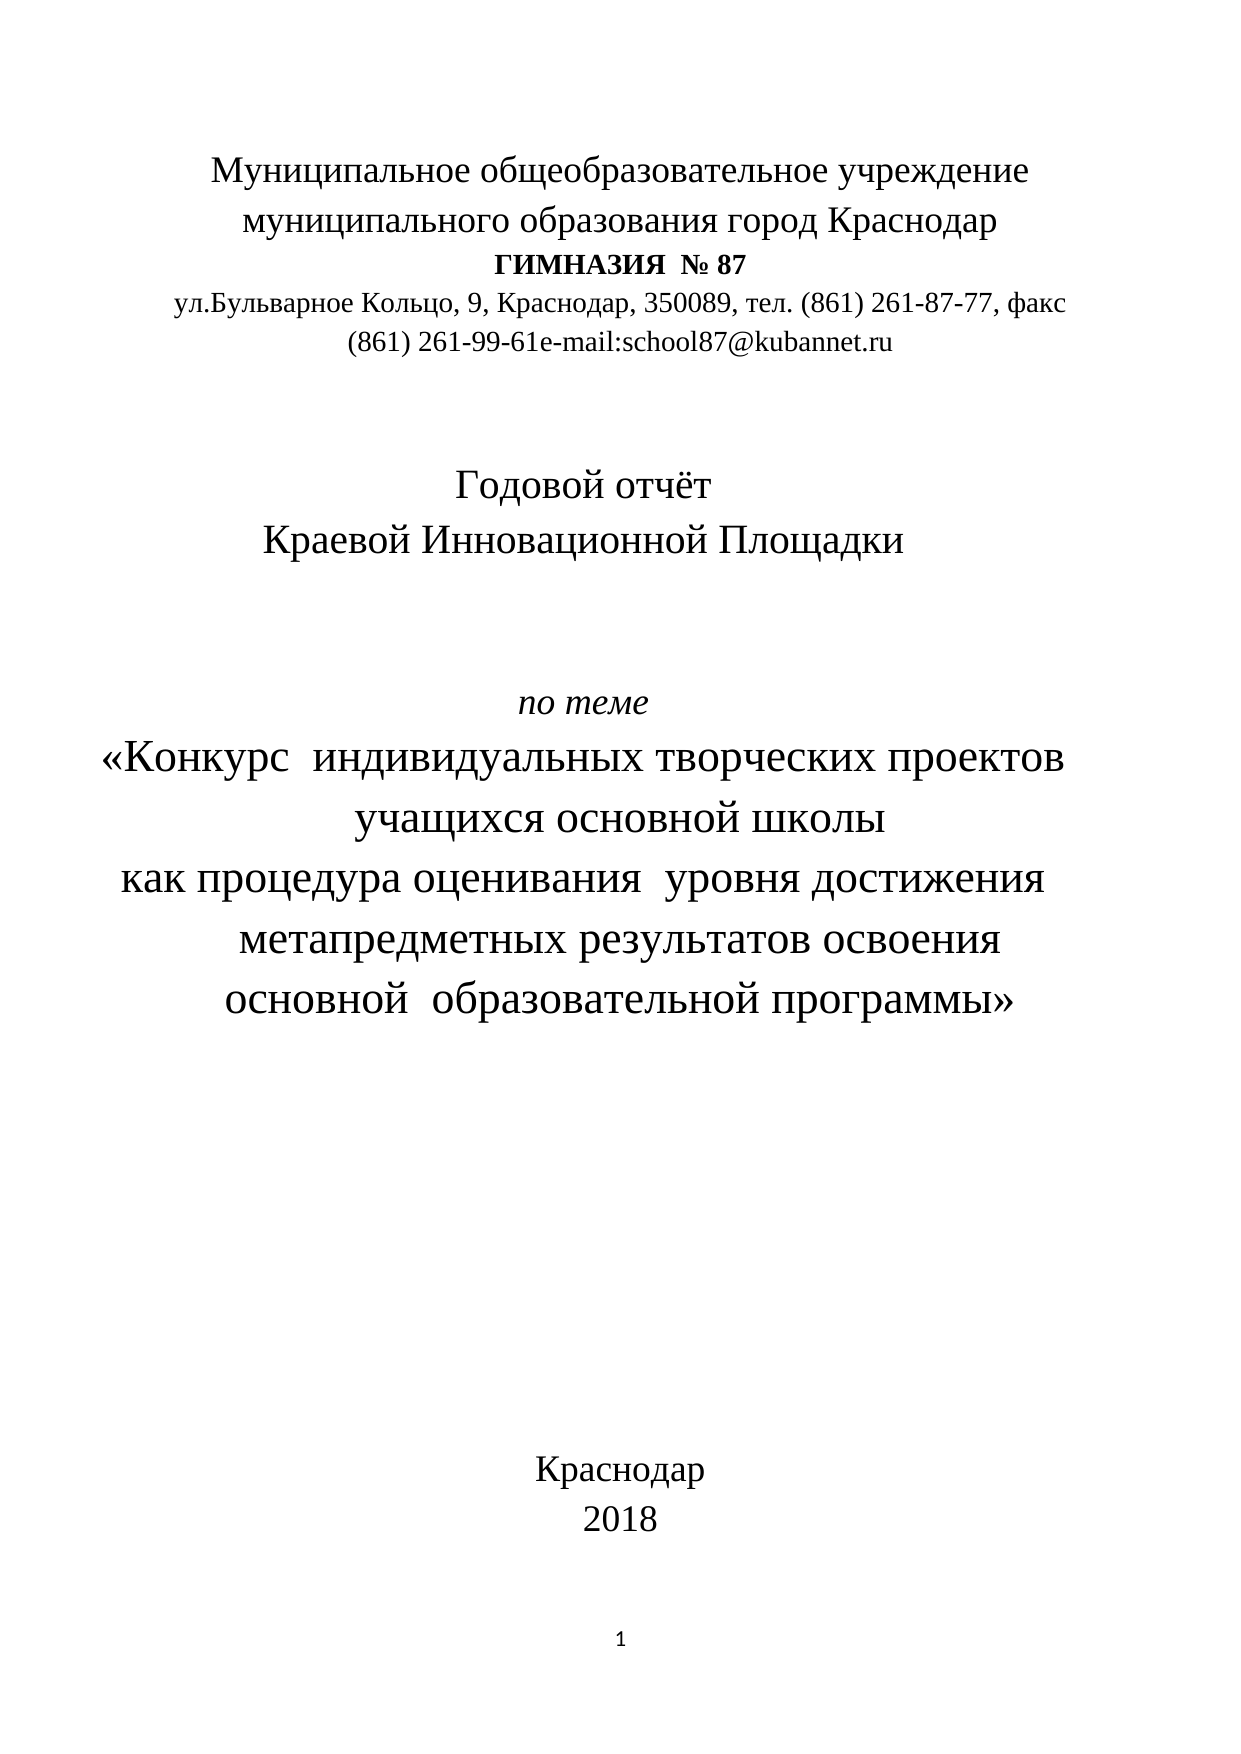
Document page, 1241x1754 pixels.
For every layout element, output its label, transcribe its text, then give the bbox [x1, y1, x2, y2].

text как процедура оценивания уровня достижения метапредметных результатов освоения основной образовательной программы» [74, 850, 1092, 1024]
text «Конкурс индивидуальных творческих проектов учащихся основной школы [74, 729, 1092, 842]
text по теме [74, 679, 1092, 723]
text муниципального образования город Краснодар [148, 197, 1092, 240]
text Муниципальное общеобразовательное учреждение [148, 148, 1092, 191]
text ул.Бульварное Кольцо, 9, Краснодар, 350089, тел. (861) 261-87-77, факс (861) 261-99-61e-mail:school87@kubannet.ru [148, 285, 1092, 357]
text Годовой отчёт [74, 459, 1092, 507]
text 2018 [148, 1496, 1092, 1539]
text Краснодар [148, 1447, 1092, 1490]
text ГИМНАЗИЯ № 87 [148, 247, 1092, 280]
text Краевой Инновационной Площадки [74, 514, 1092, 562]
